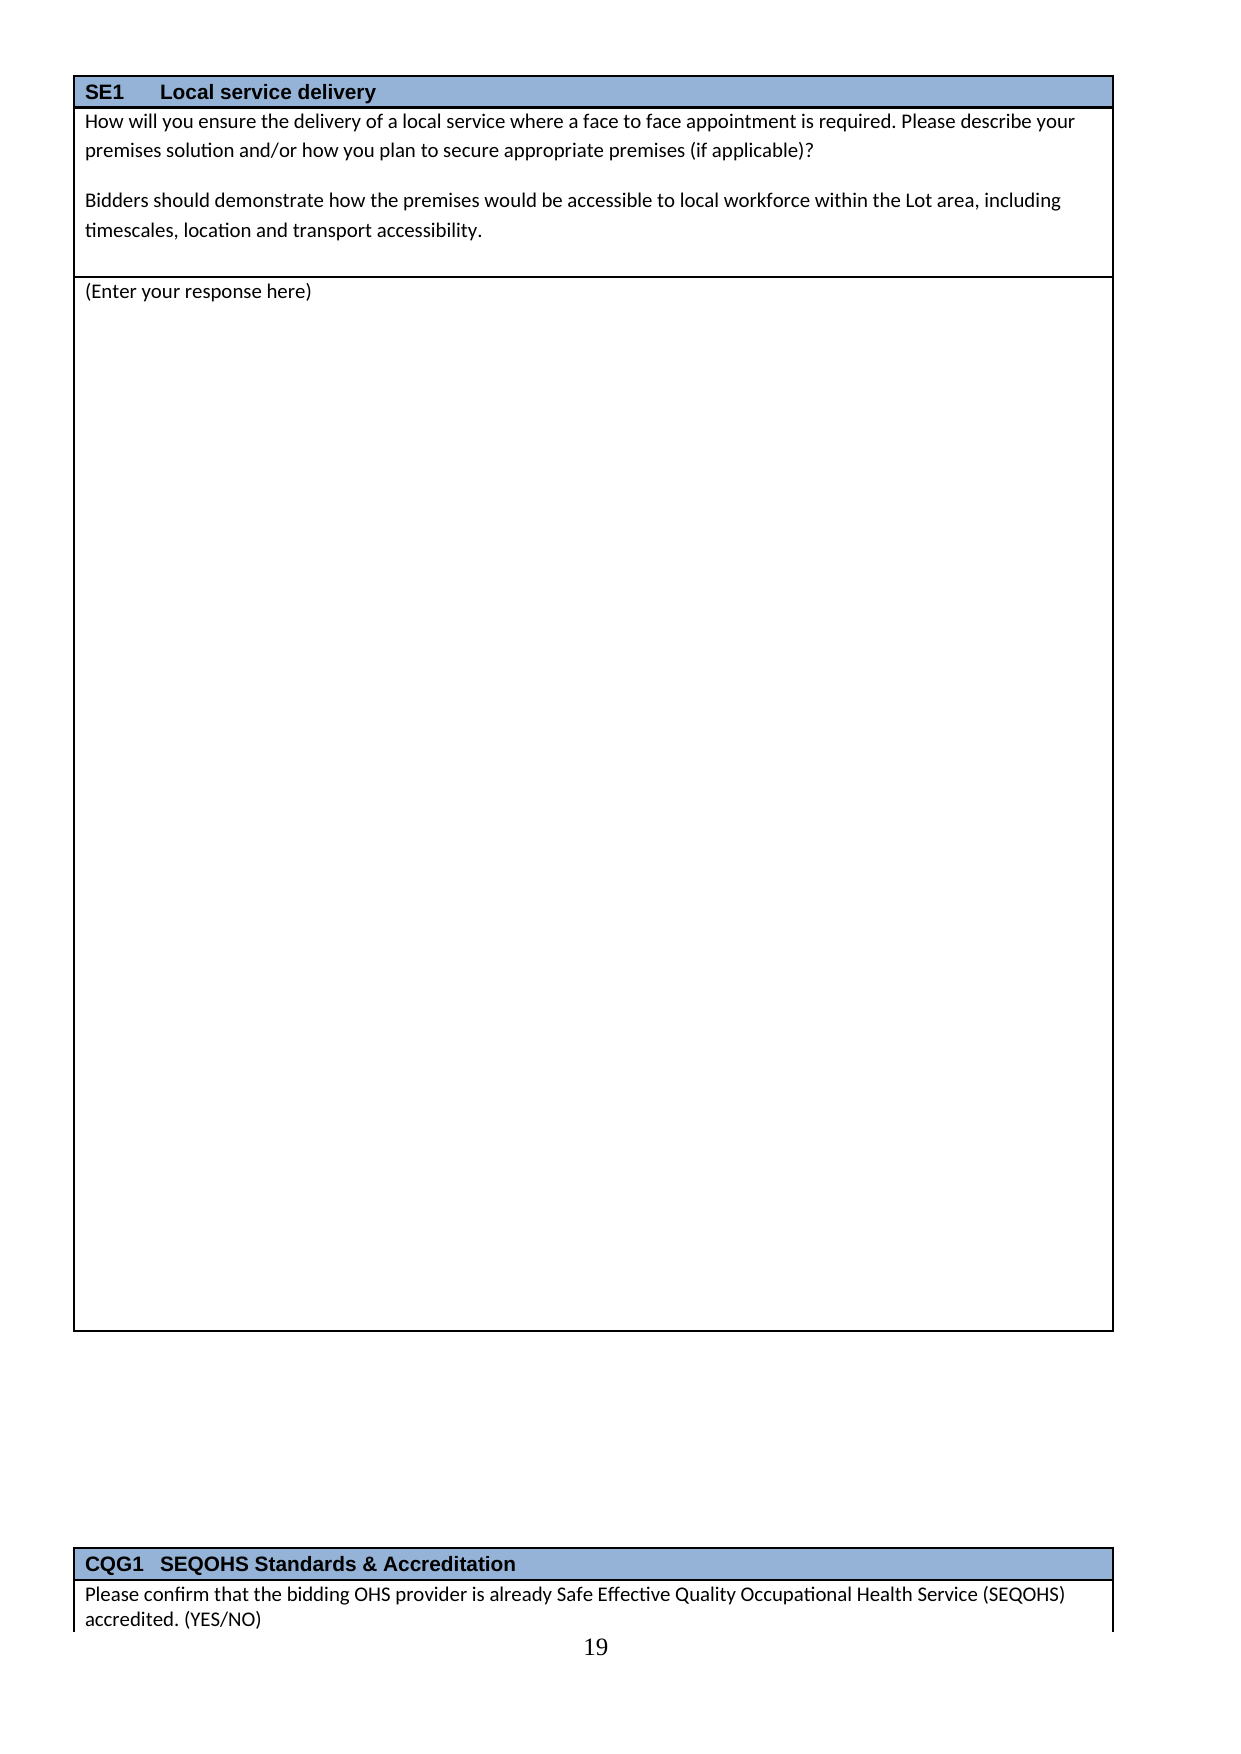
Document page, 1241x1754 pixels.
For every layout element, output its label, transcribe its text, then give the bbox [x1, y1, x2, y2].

table_header CQG1 SEQOHS Standards & Accreditation [75, 1549, 1112, 1579]
table_cell How will you ensure the delivery of a local service where a face to face appointment is required. Please describe your premises solution and/or how you plan to secure appropriate premises (if applicable)? Bidders should demonstrate how the premises would be accessible to local workforce within the Lot area, including timescales, location and transport accessibility. [75, 109, 1112, 267]
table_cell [75, 1581, 1112, 1632]
table_header SE1 Local service delivery [75, 77, 1112, 106]
table_cell (Enter your response here) [75, 278, 1112, 1330]
table_cell [75, 268, 1112, 276]
